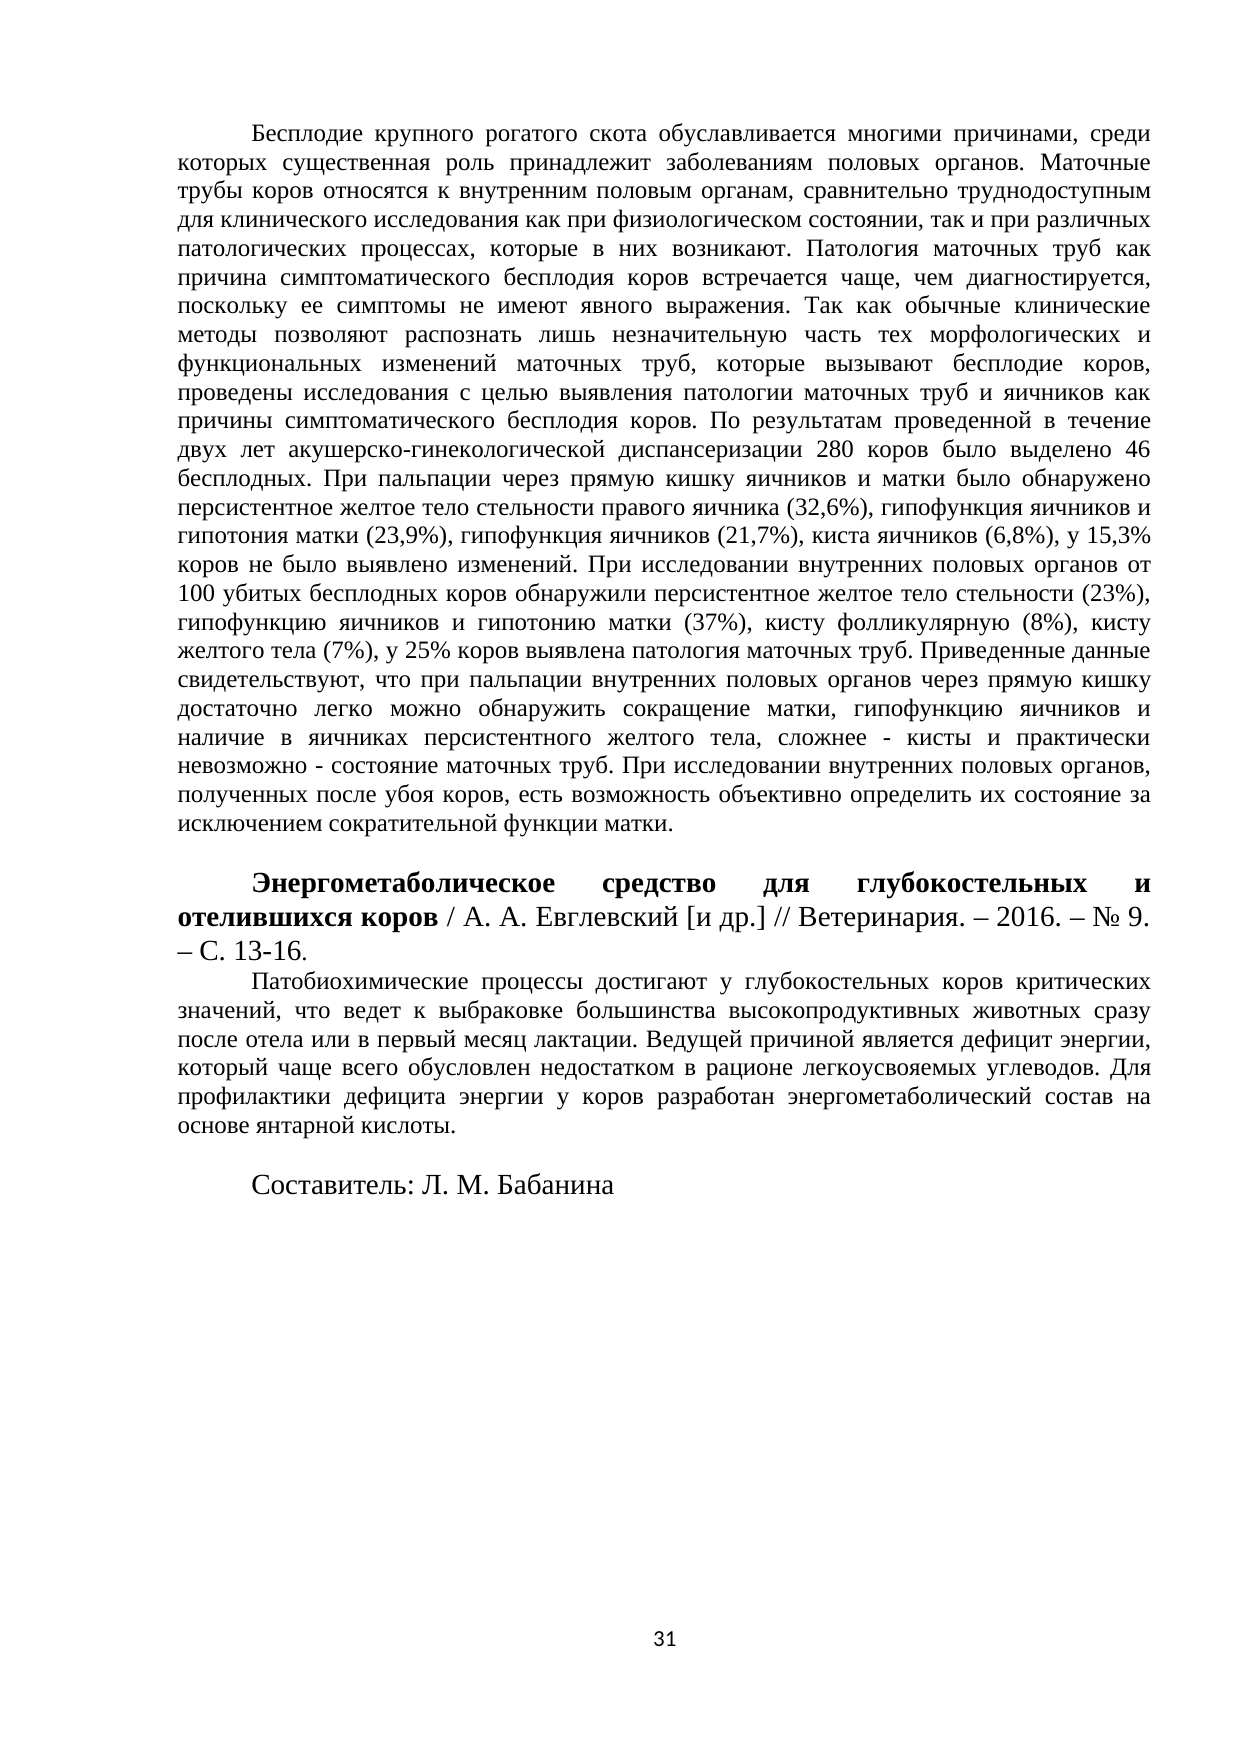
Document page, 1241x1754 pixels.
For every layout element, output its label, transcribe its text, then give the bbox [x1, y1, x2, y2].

text Патобиохимические процессы достигают у глубокостельных коров критических значений, что ведет к выбраковке большинства высокопродуктивных животных сразу после отела или в первый месяц лактации. Ведущей причиной является дефицит энергии, который чаще всего обусловлен недостатком в рационе легкоусвояемых углеводов. Для профилактики дефицита энергии у коров разработан энергометаболический состав на основе янтарной кислоты. [177, 966, 1152, 1139]
text Бесплодие крупного рогатого скота обуславливается многими причинами, среди которых существенная роль принадлежит заболеваниям половых органов. Маточные трубы коров относятся к внутренним половым органам, сравнительно труднодоступным для клинического исследования как при физиологическом состоянии, так и при различных патологических процессах, которые в них возникают. Патология маточных труб как причина симптоматического бесплодия коров встречается чаще, чем диагностируется, поскольку ее симптомы не имеют явного выражения. Так как обычные клинические методы позволяют распознать лишь незначительную часть тех морфологических и функциональных изменений маточных труб, которые вызывают бесплодие коров, проведены исследования с целью выявления патологии маточных труб и яичников как причины симптоматического бесплодия коров. По результатам проведенной в течение двух лет акушерско-гинекологической диспансеризации 280 коров было выделено 46 бесплодных. При пальпации через прямую кишку яичников и матки было обнаружено персистентное желтое тело стельности правого яичника (32,6%), гипофункция яичников и гипотония матки (23,9%), гипофункция яичников (21,7%), киста яичников (6,8%), у 15,3% коров не было выявлено изменений. При исследовании внутренних половых органов от 100 убитых бесплодных коров обнаружили персистентное желтое тело стельности (23%), гипофункцию яичников и гипотонию матки (37%), кисту фолликулярную (8%), кисту желтого тела (7%), у 25% коров выявлена патология маточных труб. Приведенные данные свидетельствуют, что при пальпации внутренних половых органов через прямую кишку достаточно легко можно обнаружить сокращение матки, гипофункцию яичников и наличие в яичниках персистентного желтого тела, сложнее - кисты и практически невозможно - состояние маточных труб. При исследовании внутренних половых органов, полученных после убоя коров, есть возможность объективно определить их состояние за исключением сократительной функции матки. [177, 118, 1152, 837]
text Составитель: Л. М. Бабанина [177, 1167, 1152, 1201]
text Энергометаболическое средство для глубокостельных и отелившихся коров / А. А. Евглевский [и др.] // Ветеринария. – 2016. – № 9. – С. 13-16. [177, 866, 1152, 966]
